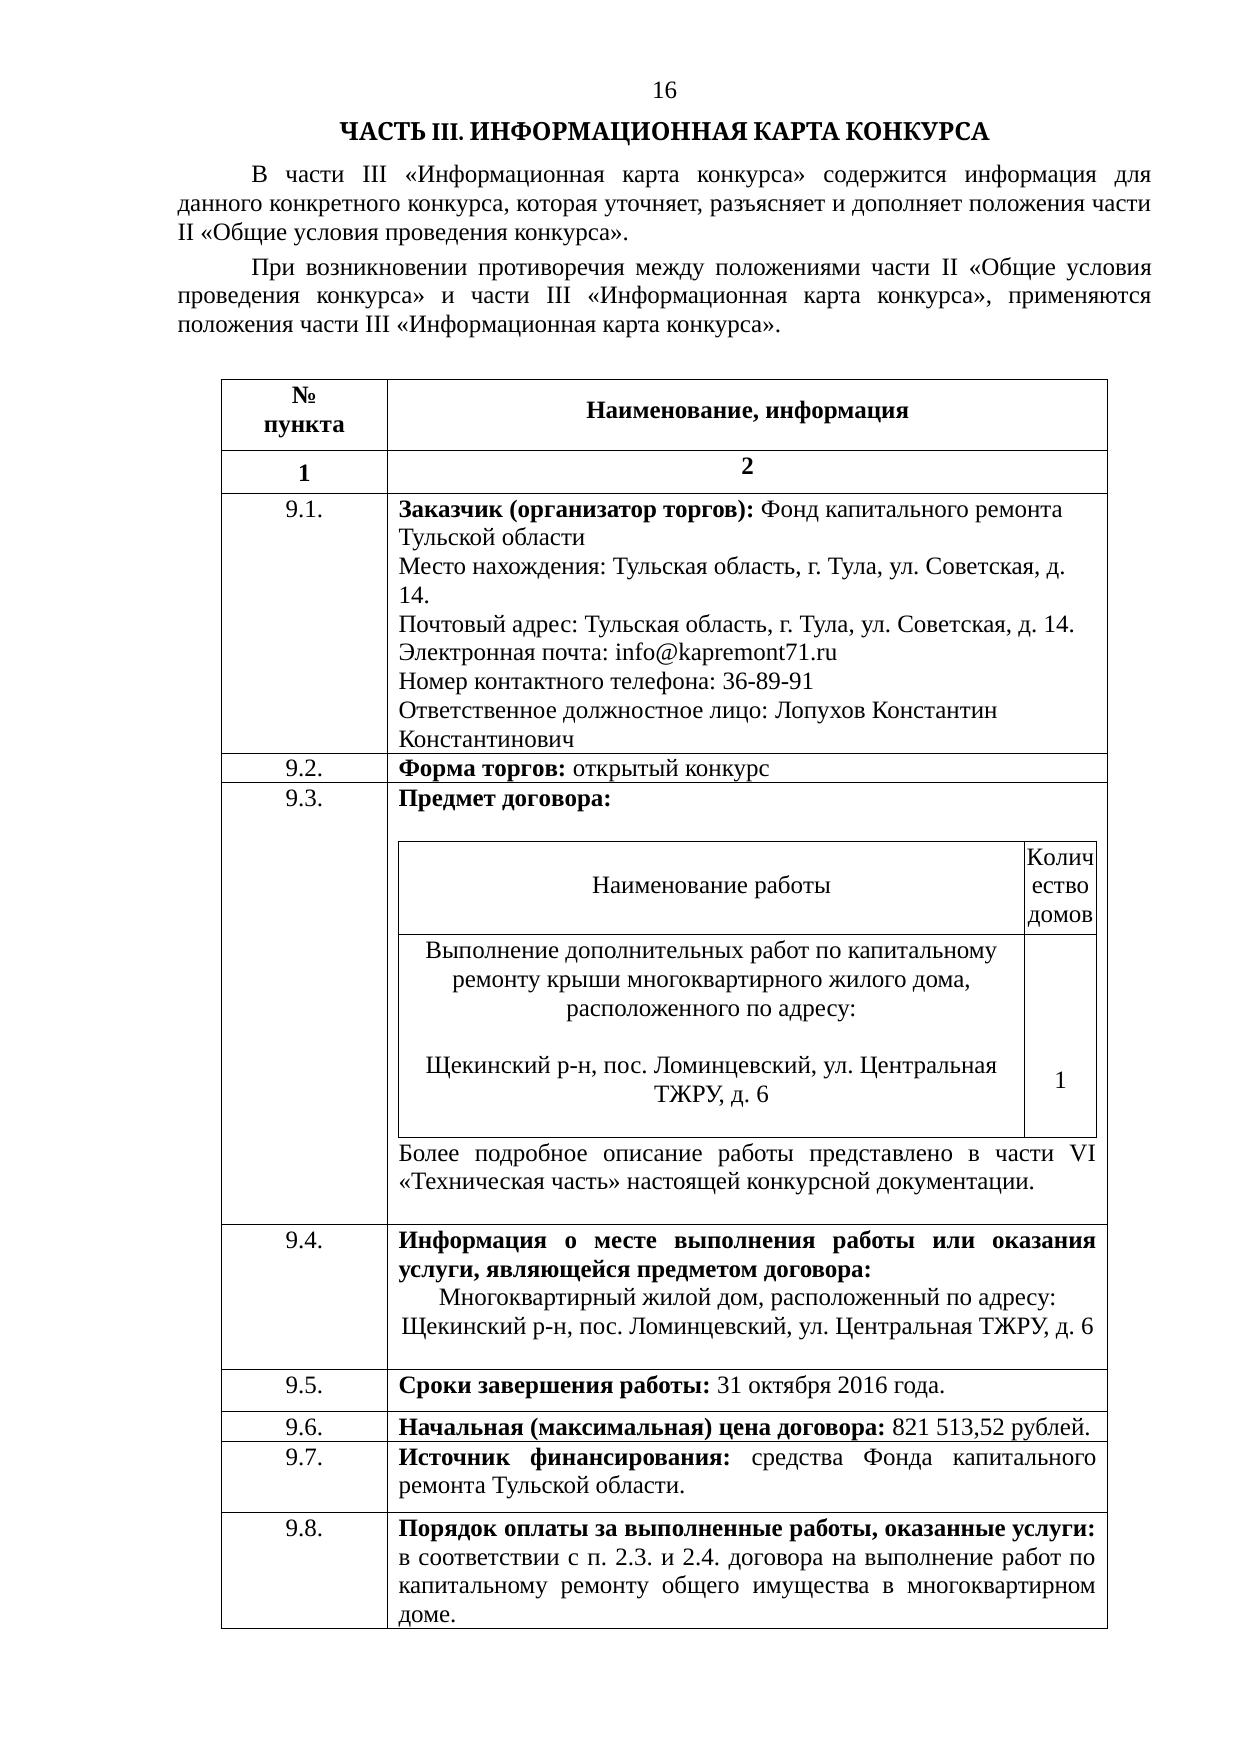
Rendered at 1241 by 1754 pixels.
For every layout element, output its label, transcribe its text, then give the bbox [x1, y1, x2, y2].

table_cell 9.7. [222, 1442, 387, 1512]
table_cell Форма торгов: открытый конкурс [388, 754, 1107, 782]
table_header Наименование, информация [388, 380, 1107, 450]
table_cell Сроки завершения работы: 31 октября 2016 года. [388, 1370, 1107, 1411]
table_cell Порядок оплаты за выполненные работы, оказанные услуги: в соответствии с п. 2.3. и 2.4. договора на выполнение работ по капитальному ремонту общего имущества в многоквартирном доме. [388, 1513, 1107, 1628]
table_cell 1 [222, 451, 387, 493]
table_cell 9.6. [222, 1412, 387, 1441]
table_cell Начальная (максимальная) цена договора: 821 513,52 рублей. [388, 1412, 1107, 1441]
table_cell Источник финансирования: средства Фонда капитального ремонта Тульской области. [388, 1442, 1107, 1512]
table_header № пункта [222, 380, 387, 450]
table_cell 9.5. [222, 1370, 387, 1411]
table_cell Предмет договора: Более подробное описание работы представлено в части VI «Техническая часть» настоящей конкурсной документации. [388, 783, 1107, 1224]
subtitle ЧАСТЬ III. ИНФОРМАЦИОННАЯ КАРТА КОНКУРСА [177, 118, 1152, 147]
table_cell 9.1. [222, 494, 387, 752]
table_cell 9.2. [222, 754, 387, 782]
table_cell 2 [388, 451, 1107, 493]
table_cell 9.4. [222, 1225, 387, 1369]
text В части III «Информационная карта конкурса» содержится информация для данного конкретного конкурса, которая уточняет, разъясняет и дополняет положения части II «Общие условия проведения конкурса». [177, 159, 1152, 246]
text При возникновении противоречия между положениями части II «Общие условия проведения конкурса» и части III «Информационная карта конкурса», применяются положения части III «Информационная карта конкурса». [177, 252, 1152, 338]
table_cell 9.8. [222, 1513, 387, 1628]
table_cell 9.3. [222, 783, 387, 1224]
table_cell Информация о месте выполнения работы или оказания услуги, являющейся предметом договора: Многоквартирный жилой дом, расположенный по адресу: Щекинский р-н, пос. Ломинцевский, ул. Центральная ТЖРУ, д. 6 [388, 1225, 1107, 1369]
table_cell Заказчик (организатор торгов): Фонд капитального ремонта Тульской области Место нахождения: Тульская область, г. Тула, ул. Советская, д. 14. Почтовый адрес: Тульская область, г. Тула, ул. Советская, д. 14. Электронная почта: info@kapremont71.ru Номер контактного телефона: 36-89-91 Ответственное должностное лицо: Лопухов Константин Константинович [388, 494, 1107, 752]
